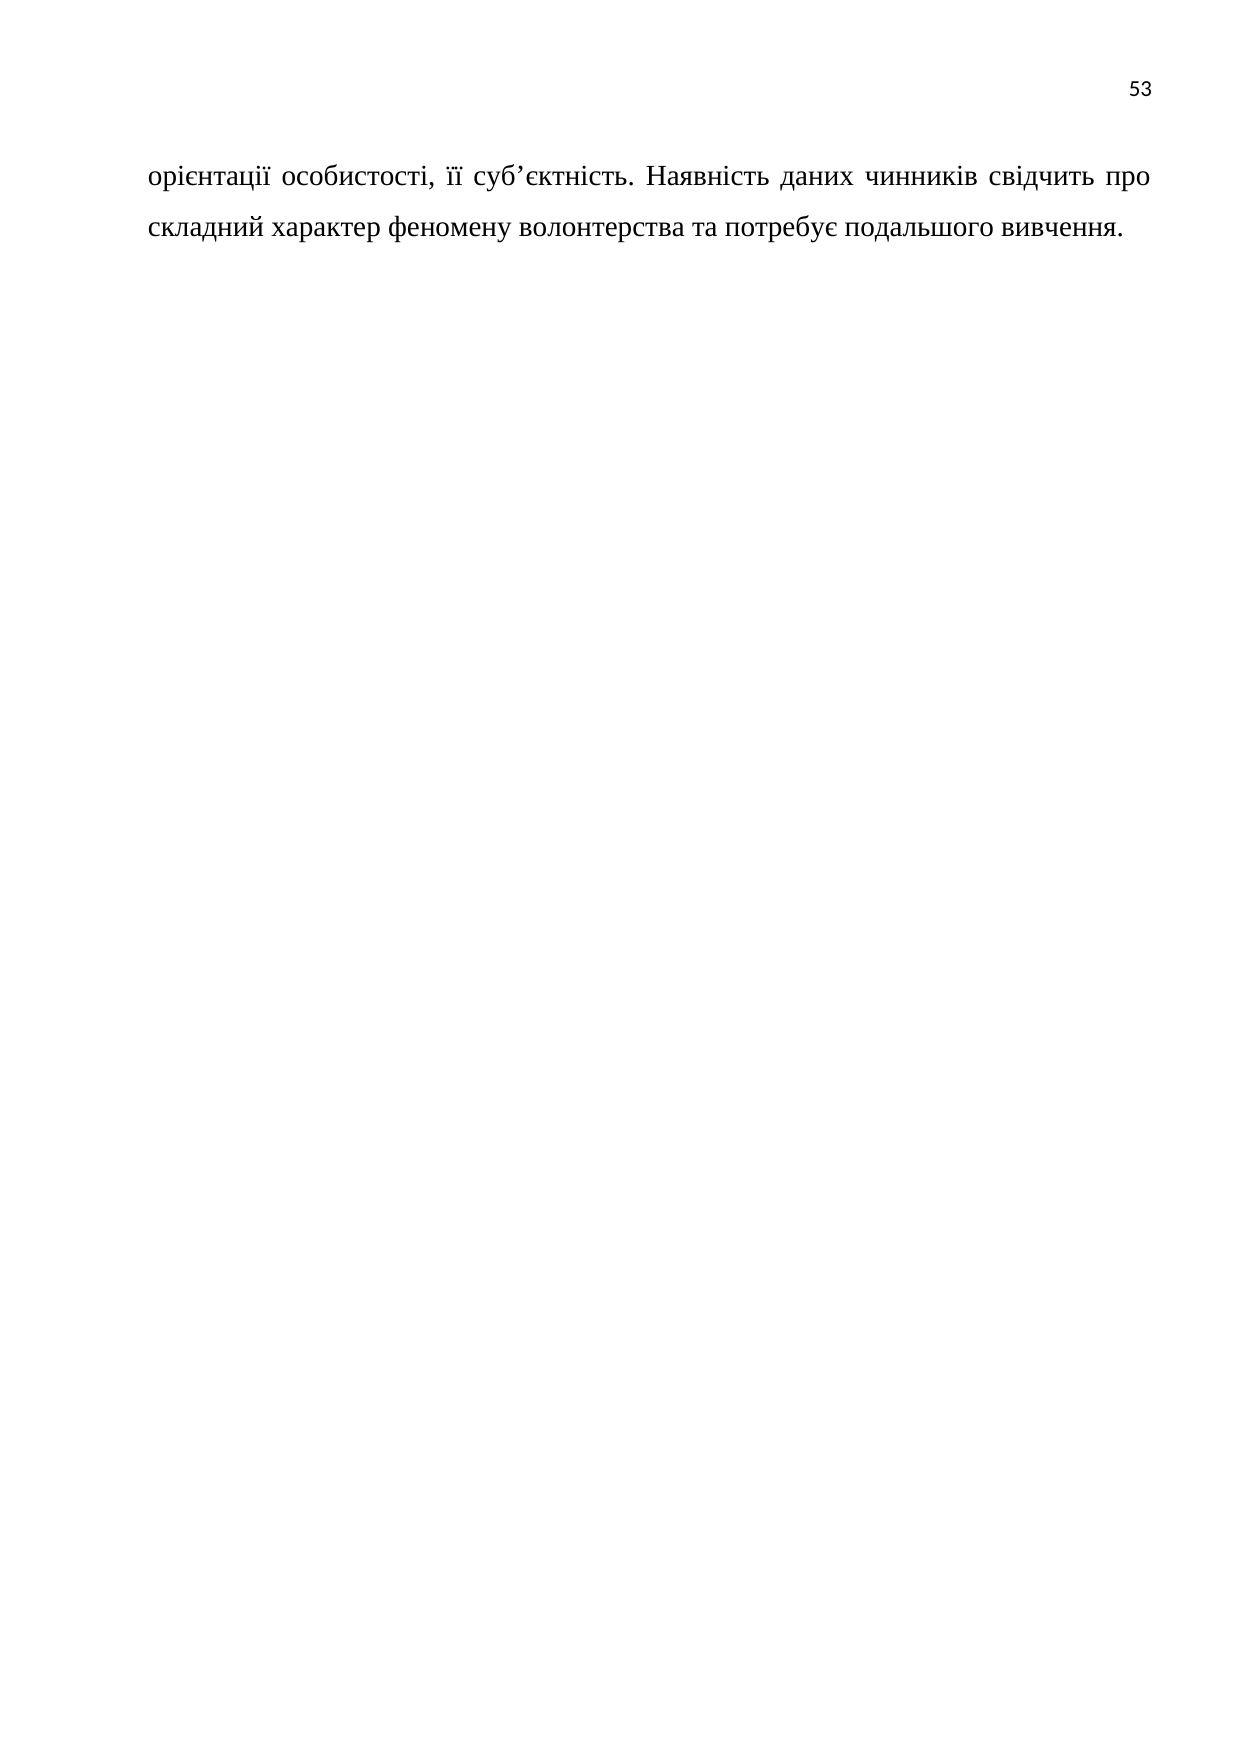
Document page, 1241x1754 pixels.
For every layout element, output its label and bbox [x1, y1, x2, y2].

text [148, 158, 1152, 242]
